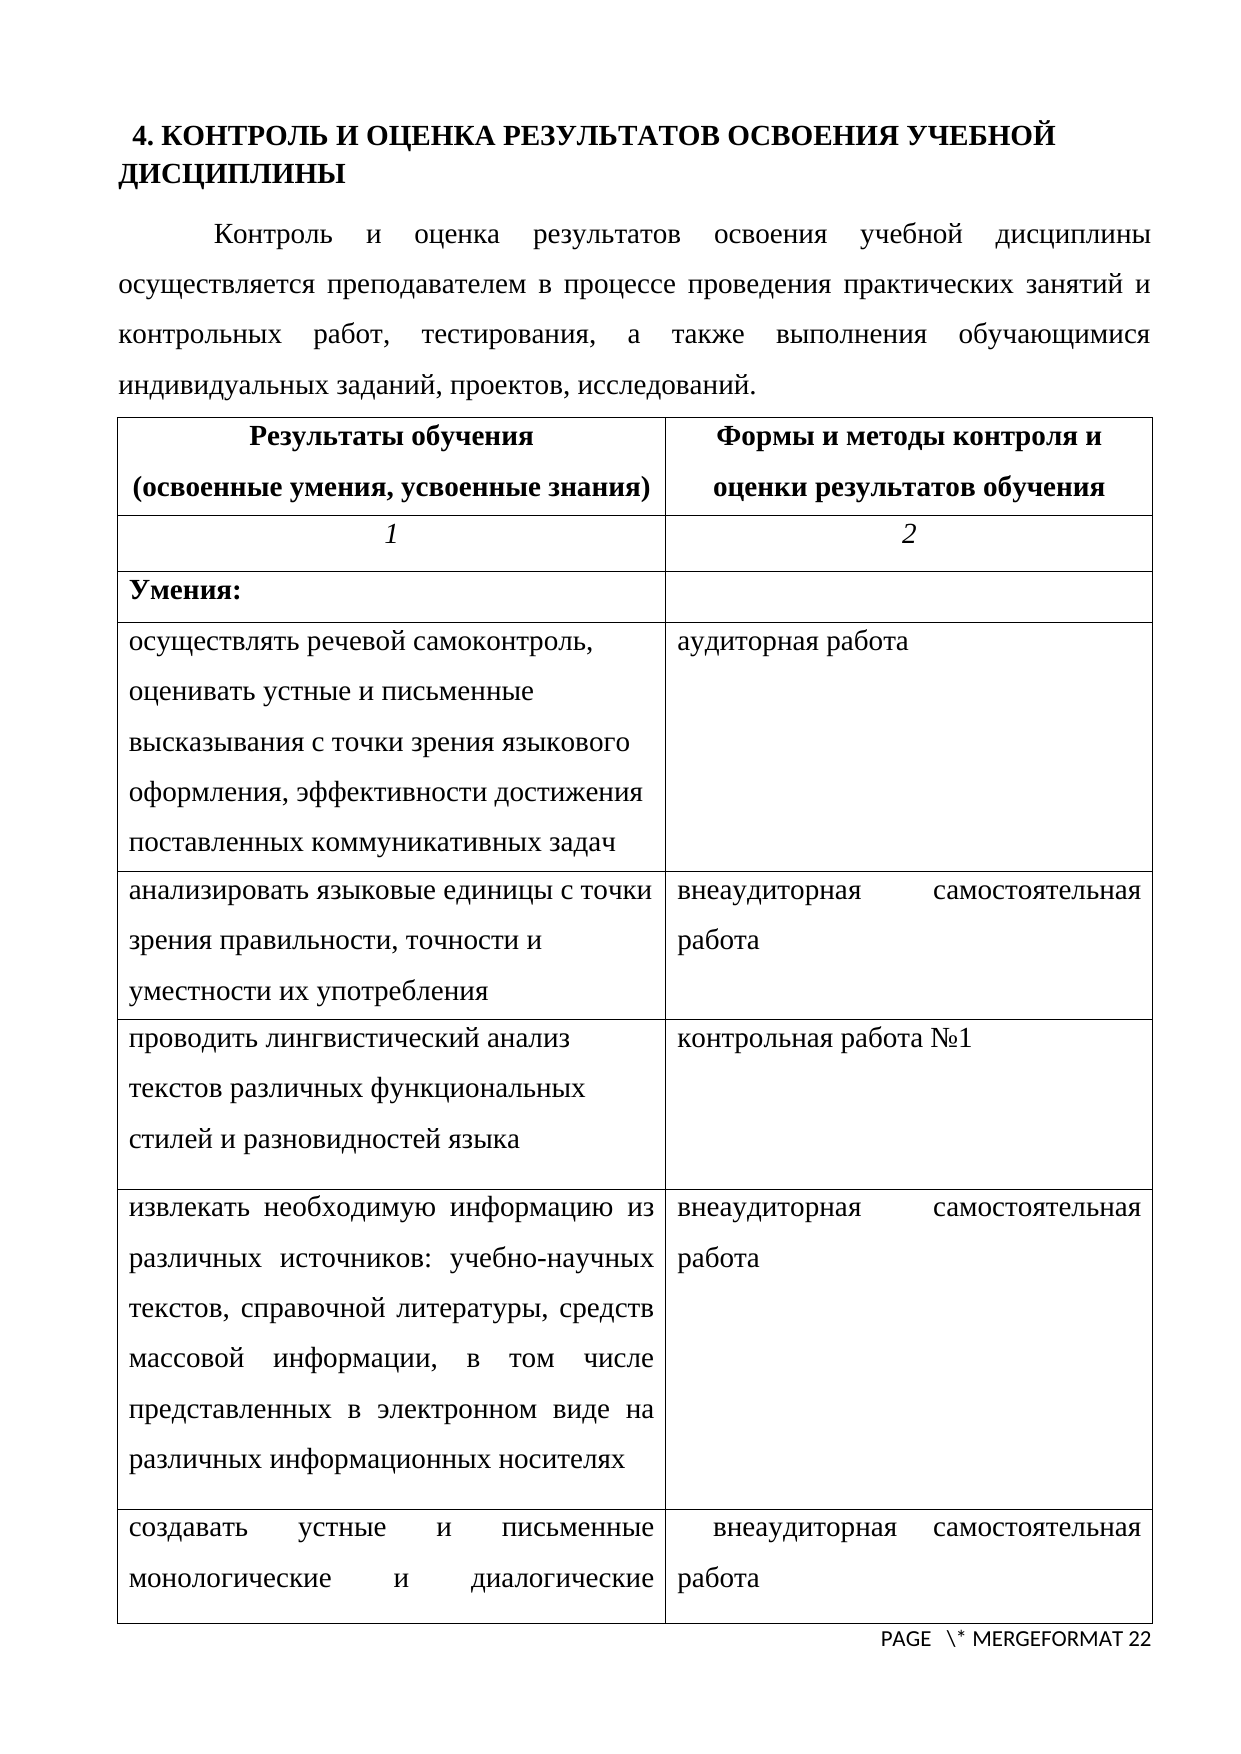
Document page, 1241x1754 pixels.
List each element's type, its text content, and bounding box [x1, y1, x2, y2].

table_cell [666, 572, 1152, 622]
table_header Результаты обучения (освоенные умения, усвоенные знания) [118, 418, 665, 515]
table_cell осуществлять речевой самоконтроль, оценивать устные и письменные высказывания с точки зрения языкового оформления, эффективности достижения поставленных коммуникативных задач [118, 623, 665, 871]
table_cell 2 [666, 516, 1152, 571]
table_cell извлекать необходимую информацию из различных источников: учебно-научных текстов, справочной литературы, средств массовой информации, в том числе представленных в электронном виде на различных информационных носителях [118, 1190, 665, 1508]
table_cell внеаудиторная самостоятельная работа [666, 1190, 1152, 1508]
table_header Формы и методы контроля и оценки результатов обучения [666, 418, 1152, 515]
table_cell контрольная работа №1 [666, 1020, 1152, 1188]
table_cell внеаудиторная самостоятельная работа [666, 872, 1152, 1019]
table_cell анализировать языковые единицы с точки зрения правильности, точности и уместности их употребления [118, 872, 665, 1019]
text 4. Контроль и оценка результатов освоения УЧЕБНОЙ Дисциплины [118, 118, 1152, 190]
table_cell проводить лингвистический анализ текстов различных функциональных стилей и разновидностей языка [118, 1020, 665, 1188]
subtitle Контроль и оценка результатов освоения учебной дисциплины осуществляется преподавателем в процессе проведения практических занятий и контрольных работ, тестирования, а также выполнения обучающимися индивидуальных заданий, проектов, исследований. [118, 216, 1152, 401]
table_cell аудиторная работа [666, 623, 1152, 871]
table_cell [666, 1510, 1152, 1623]
table_cell 1 [118, 516, 665, 571]
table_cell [118, 1510, 665, 1623]
table_cell Умения: [118, 572, 665, 622]
